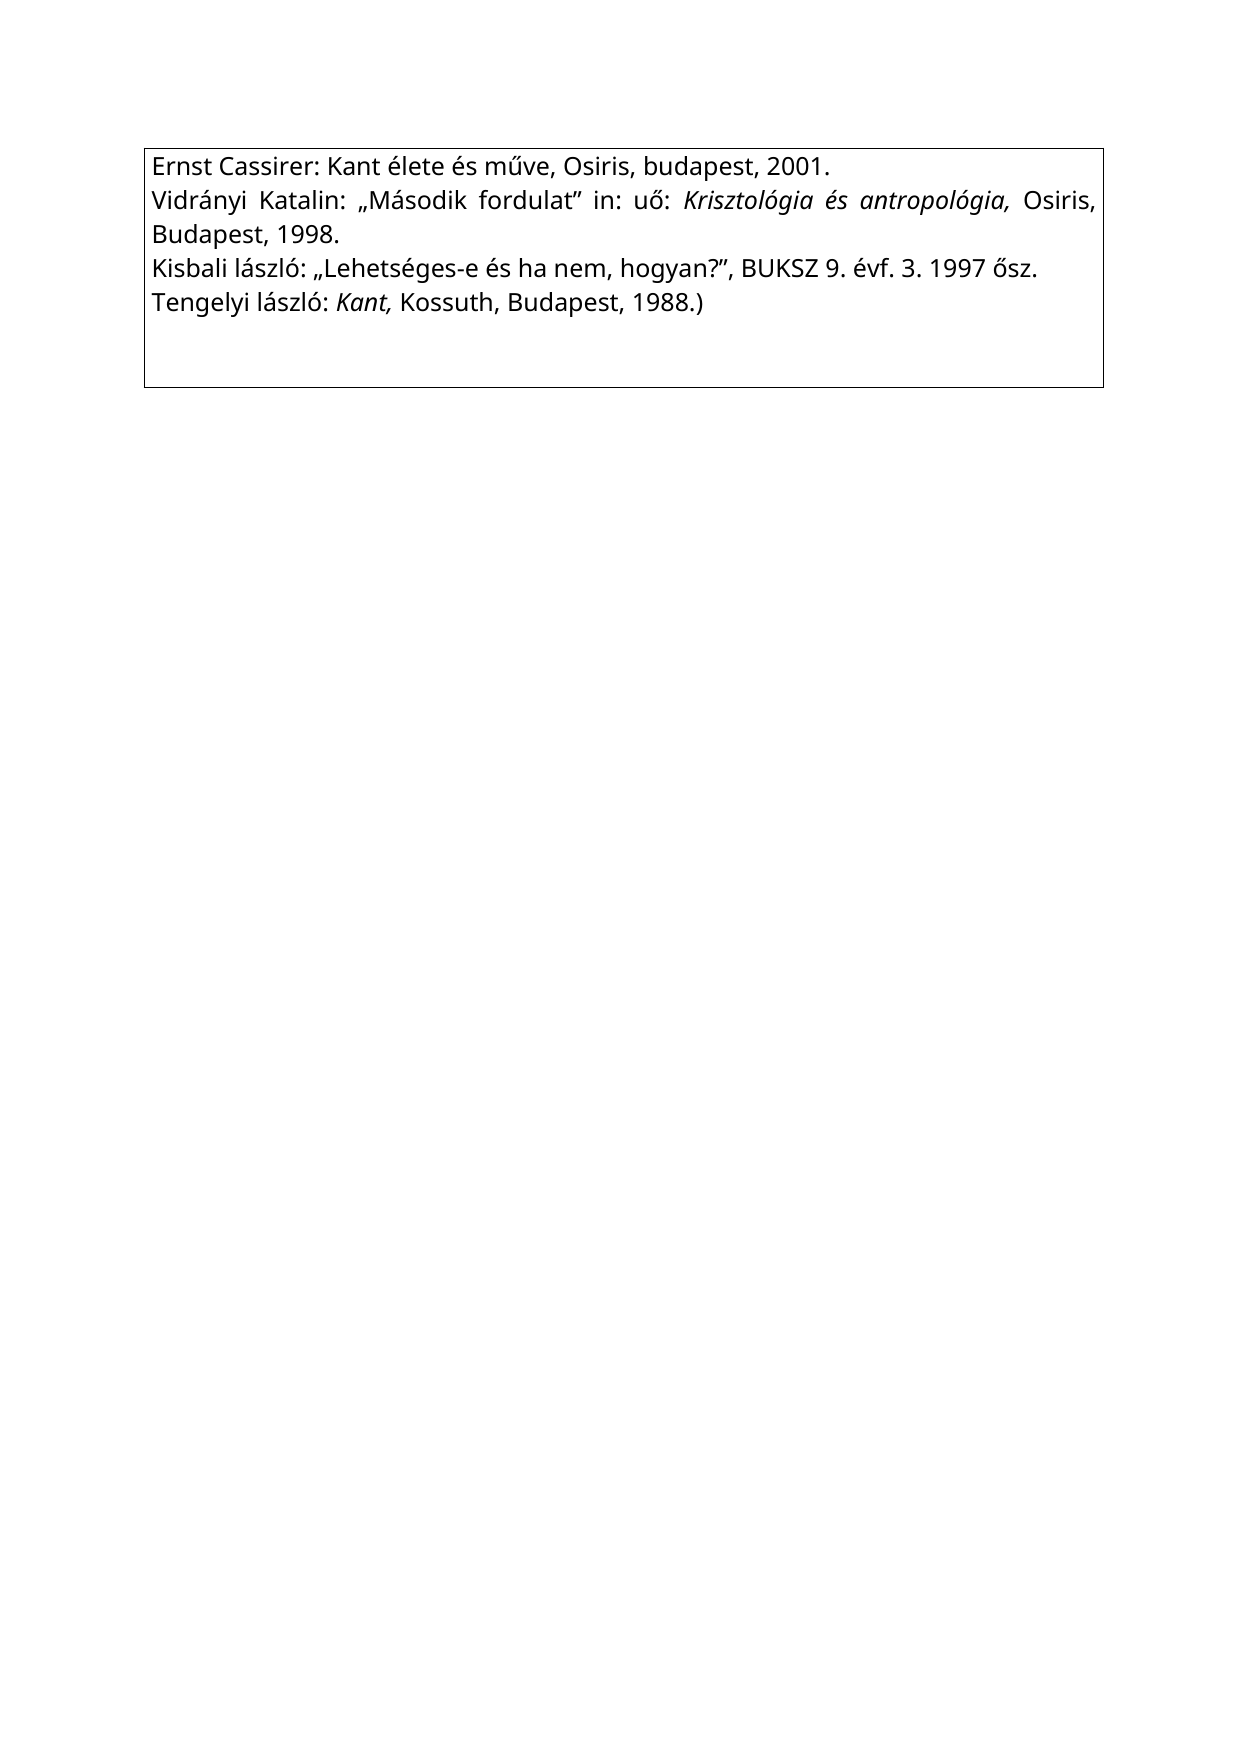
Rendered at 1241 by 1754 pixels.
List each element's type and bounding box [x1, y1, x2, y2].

table_header [145, 149, 1103, 387]
